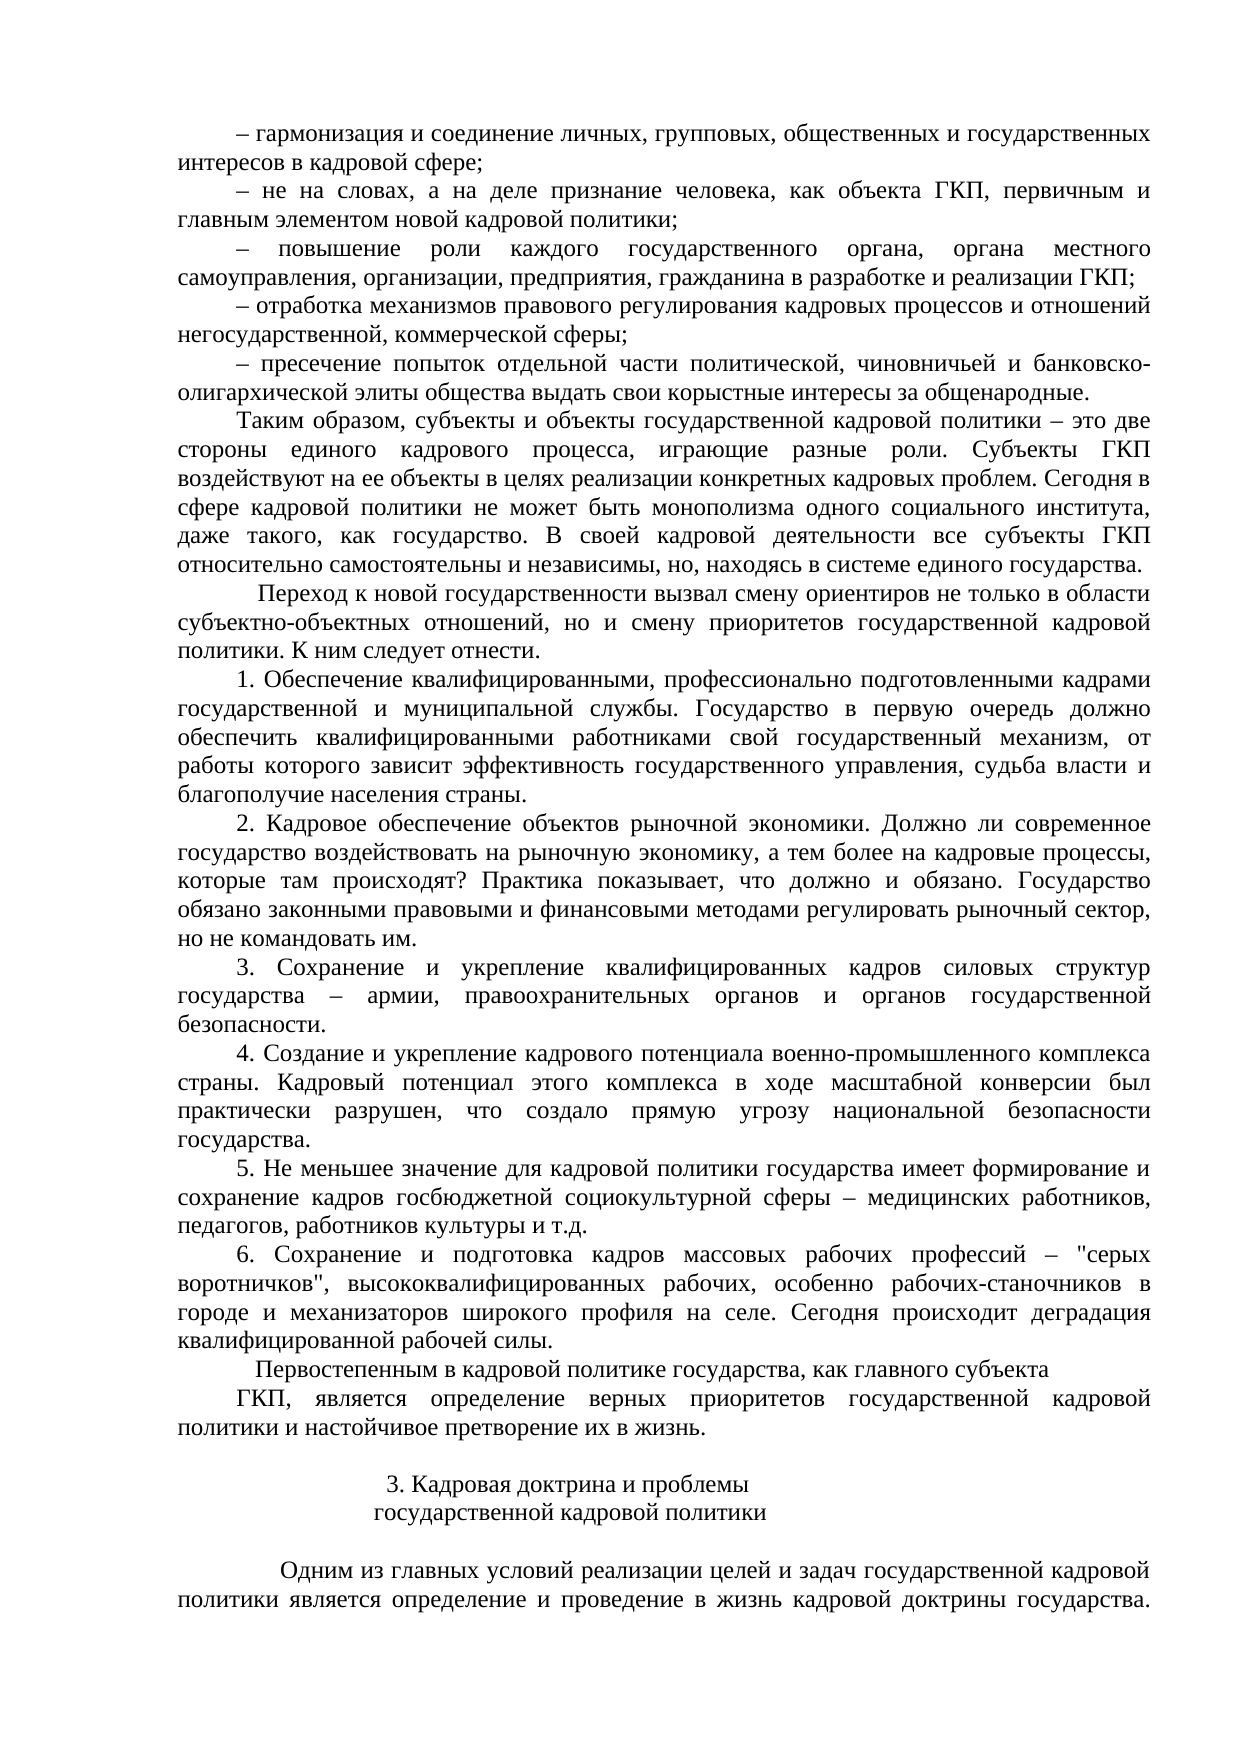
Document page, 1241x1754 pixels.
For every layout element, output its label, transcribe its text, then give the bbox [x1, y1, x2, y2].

text – не на словах, а на деле признание человека, как объекта ГКП, первичным и главным элементом новой кадровой политики; [177, 176, 1152, 233]
text 2. Кадровое обеспечение объектов рыночной экономики. Должно ли современное государство воздействовать на рыночную экономику, а тем более на кадровые процессы, которые там происходят? Практика показывает, что должно и обязано. Государство обязано законными правовыми и финансовыми методами регулировать рыночный сектор, но не командовать им. [177, 808, 1152, 952]
text 5. Не меньшее значение для кадровой политики государства имеет формирование и сохранение кадров госбюджетной социокультурной сферы – медицинских работников, педагогов, работников культуры и т.д. [177, 1153, 1152, 1239]
text государственной кадровой политики [177, 1497, 1152, 1526]
text – пресечение попыток отдельной части политической, чиновничьей и банковско-олигархической элиты общества выдать свои корыстные интересы за общенародные. [177, 348, 1152, 406]
text Таким образом, субъекты и объекты государственной кадровой политики – это две стороны единого кадрового процесса, играющие разные роли. Субъекты ГКП воздействуют на ее объекты в целях реализации конкретных кадровых проблем. Сегодня в сфере кадровой политики не может быть монополизма одного социального института, даже такого, как государство. В своей кадровой деятельности все субъекты ГКП относительно самостоятельны и независимы, но, находясь в системе единого государства. [177, 406, 1152, 578]
text Переход к новой государственности вызвал смену ориентиров не только в области субъектно-объектных отношений, но и смену приоритетов государственной кадровой политики. К ним следует отнести. [177, 578, 1152, 664]
text – гармонизация и соединение личных, групповых, общественных и государственных интересов в кадровой сфере; [177, 118, 1152, 176]
text ГКП, является определение верных приоритетов государственной кадровой политики и настойчивое претворение их в жизнь. [177, 1383, 1152, 1441]
text 3. Кадровая доктрина и проблемы [177, 1469, 1152, 1497]
text 3. Сохранение и укрепление квалифицированных кадров силовых структур государства – армии, правоохранительных органов и органов государственной безопасности. [177, 952, 1152, 1038]
text Первостепенным в кадровой политике государства, как главного субъекта [177, 1354, 1152, 1383]
text – отработка механизмов правового регулирования кадровых процессов и отношений негосударственной, коммерческой сферы; [177, 291, 1152, 348]
text – повышение роли каждого государственного органа, органа местного самоуправления, организации, предприятия, гражданина в разработке и реализации ГКП; [177, 233, 1152, 291]
text 4. Создание и укрепление кадрового потенциала военно-промышленного комплекса страны. Кадровый потенциал этого комплекса в ходе масштабной конверсии был практически разрушен, что создало прямую угрозу национальной безопасности государства. [177, 1038, 1152, 1153]
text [177, 1555, 1152, 1612]
text 1. Обеспечение квалифицированными, профессионально подготовленными кадрами государственной и муниципальной службы. Государство в первую очередь должно обеспечить квалифицированными работниками свой государственный механизм, от работы которого зависит эффективность государственного управления, судьба власти и благополучие населения страны. [177, 664, 1152, 808]
text 6. Сохранение и подготовка кадров массовых рабочих профессий – "серых воротничков", высококвалифицированных рабочих, особенно рабочих-станочников в городе и механизаторов широкого профиля на селе. Сегодня происходит деградация квалифицированной рабочей силы. [177, 1239, 1152, 1354]
